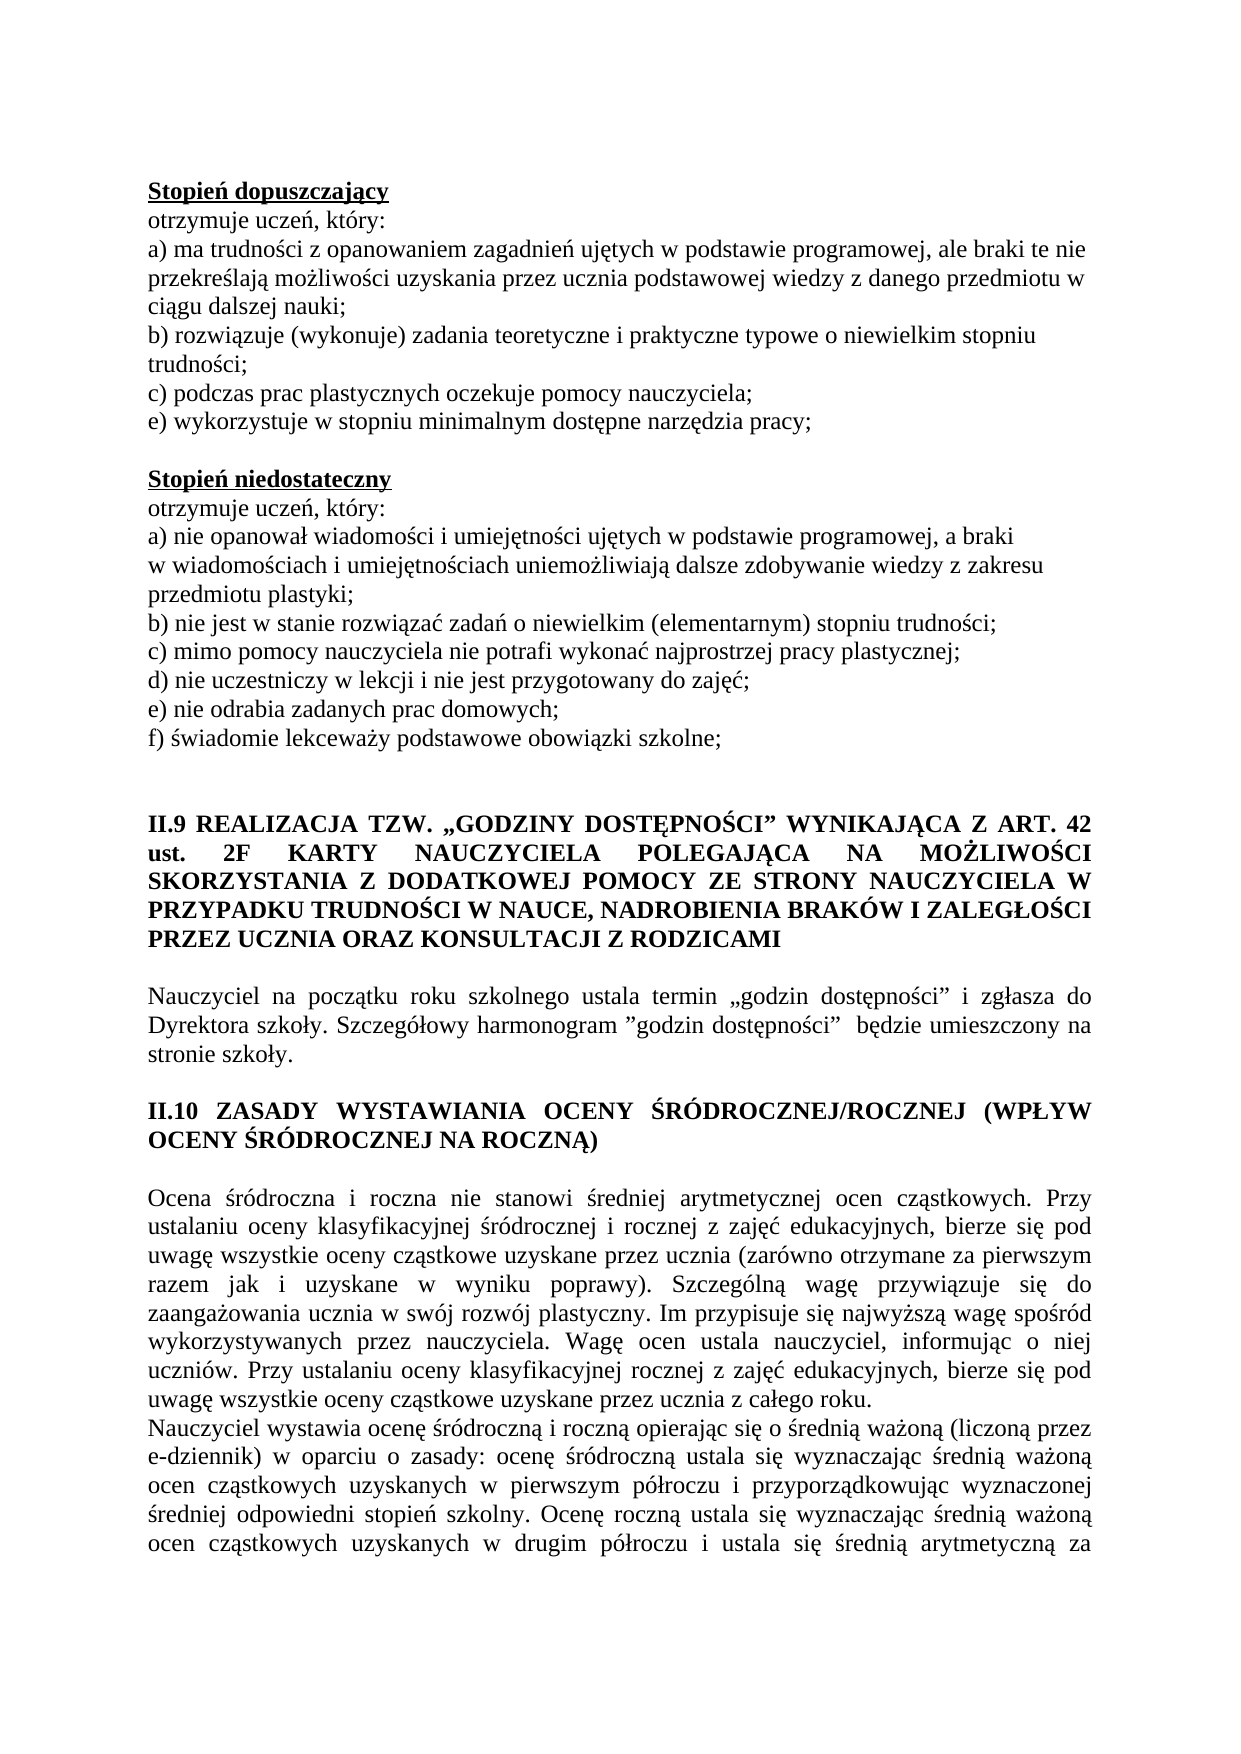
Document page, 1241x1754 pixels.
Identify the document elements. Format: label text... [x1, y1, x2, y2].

text e) wykorzystuje w stopniu minimalnym dostępne narzędzia pracy; [148, 406, 1093, 435]
text Stopień dopuszczający [148, 176, 1093, 205]
text otrzymuje uczeń, który: [148, 493, 1093, 521]
text Stopień niedostateczny [148, 464, 1093, 493]
text a) nie opanował wiadomości i umiejętności ujętych w podstawie programowej, a braki w wiadomościach i umiejętnościach uniemożliwiają dalsze zdobywanie wiedzy z zakresu przedmiotu plastyki; b) nie jest w stanie rozwiązać zadań o niewielkim (elementarnym) stopniu trudności; [148, 521, 1093, 636]
text II.9 REALIZACJA TZW. „GODZINY DOSTĘPNOŚCI” WYNIKAJĄCA Z ART. 42 ust. 2F KARTY NAUCZYCIELA POLEGAJĄCA NA MOŻLIWOŚCI SKORZYSTANIA Z DODATKOWEJ POMOCY ZE STRONY NAUCZYCIELA W PRZYPADKU TRUDNOŚCI W NAUCE, NADROBIENIA BRAKÓW I ZALEGŁOŚCI PRZEZ UCZNIA ORAZ KONSULTACJI Z RODZICAMI [148, 809, 1093, 953]
text e) nie odrabia zadanych prac domowych; [148, 694, 1093, 723]
text f) świadomie lekceważy podstawowe obowiązki szkolne; [148, 723, 1093, 751]
text c) podczas prac plastycznych oczekuje pomocy nauczyciela; [148, 378, 1093, 406]
text II.10 ZASADY WYSTAWIANIA OCENY ŚRÓDROCZNEJ/ROCZNEJ (WPŁYW OCENY ŚRÓDROCZNEJ NA ROCZNĄ) [147, 1096, 1093, 1154]
text otrzymuje uczeń, który: [148, 205, 1093, 234]
text Nauczyciel na początku roku szkolnego ustala termin „godzin dostępności” i zgłasza do Dyrektora szkoły. Szczegółowy harmonogram ”godzin dostępności” będzie umieszczony na stronie szkoły. [147, 981, 1093, 1068]
text c) mimo pomocy nauczyciela nie potrafi wykonać najprostrzej pracy plastycznej; [148, 636, 1093, 665]
text d) nie uczestniczy w lekcji i nie jest przygotowany do zajęć; [148, 665, 1093, 694]
text Ocena śródroczna i roczna nie stanowi średniej arytmetycznej ocen cząstkowych. Przy ustalaniu oceny klasyfikacyjnej śródrocznej i rocznej z zajęć edukacyjnych, bierze się pod uwagę wszystkie oceny cząstkowe uzyskane przez ucznia (zarówno otrzymane za pierwszym razem jak i uzyskane w wyniku poprawy). Szczególną wagę przywiązuje się do zaangażowania ucznia w swój rozwój plastyczny. Im przypisuje się najwyższą wagę spośród wykorzystywanych przez nauczyciela. Wagę ocen ustala nauczyciel, informując o niej uczniów. Przy ustalaniu oceny klasyfikacyjnej rocznej z zajęć edukacyjnych, bierze się pod uwagę wszystkie oceny cząstkowe uzyskane przez ucznia z całego roku. [147, 1183, 1093, 1413]
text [147, 1413, 1093, 1556]
text a) ma trudności z opanowaniem zagadnień ujętych w podstawie programowej, ale braki te nie przekreślają możliwości uzyskania przez ucznia podstawowej wiedzy z danego przedmiotu w ciągu dalszej nauki; b) rozwiązuje (wykonuje) zadania teoretyczne i praktyczne typowe o niewielkim stopniu trudności; [148, 234, 1093, 378]
